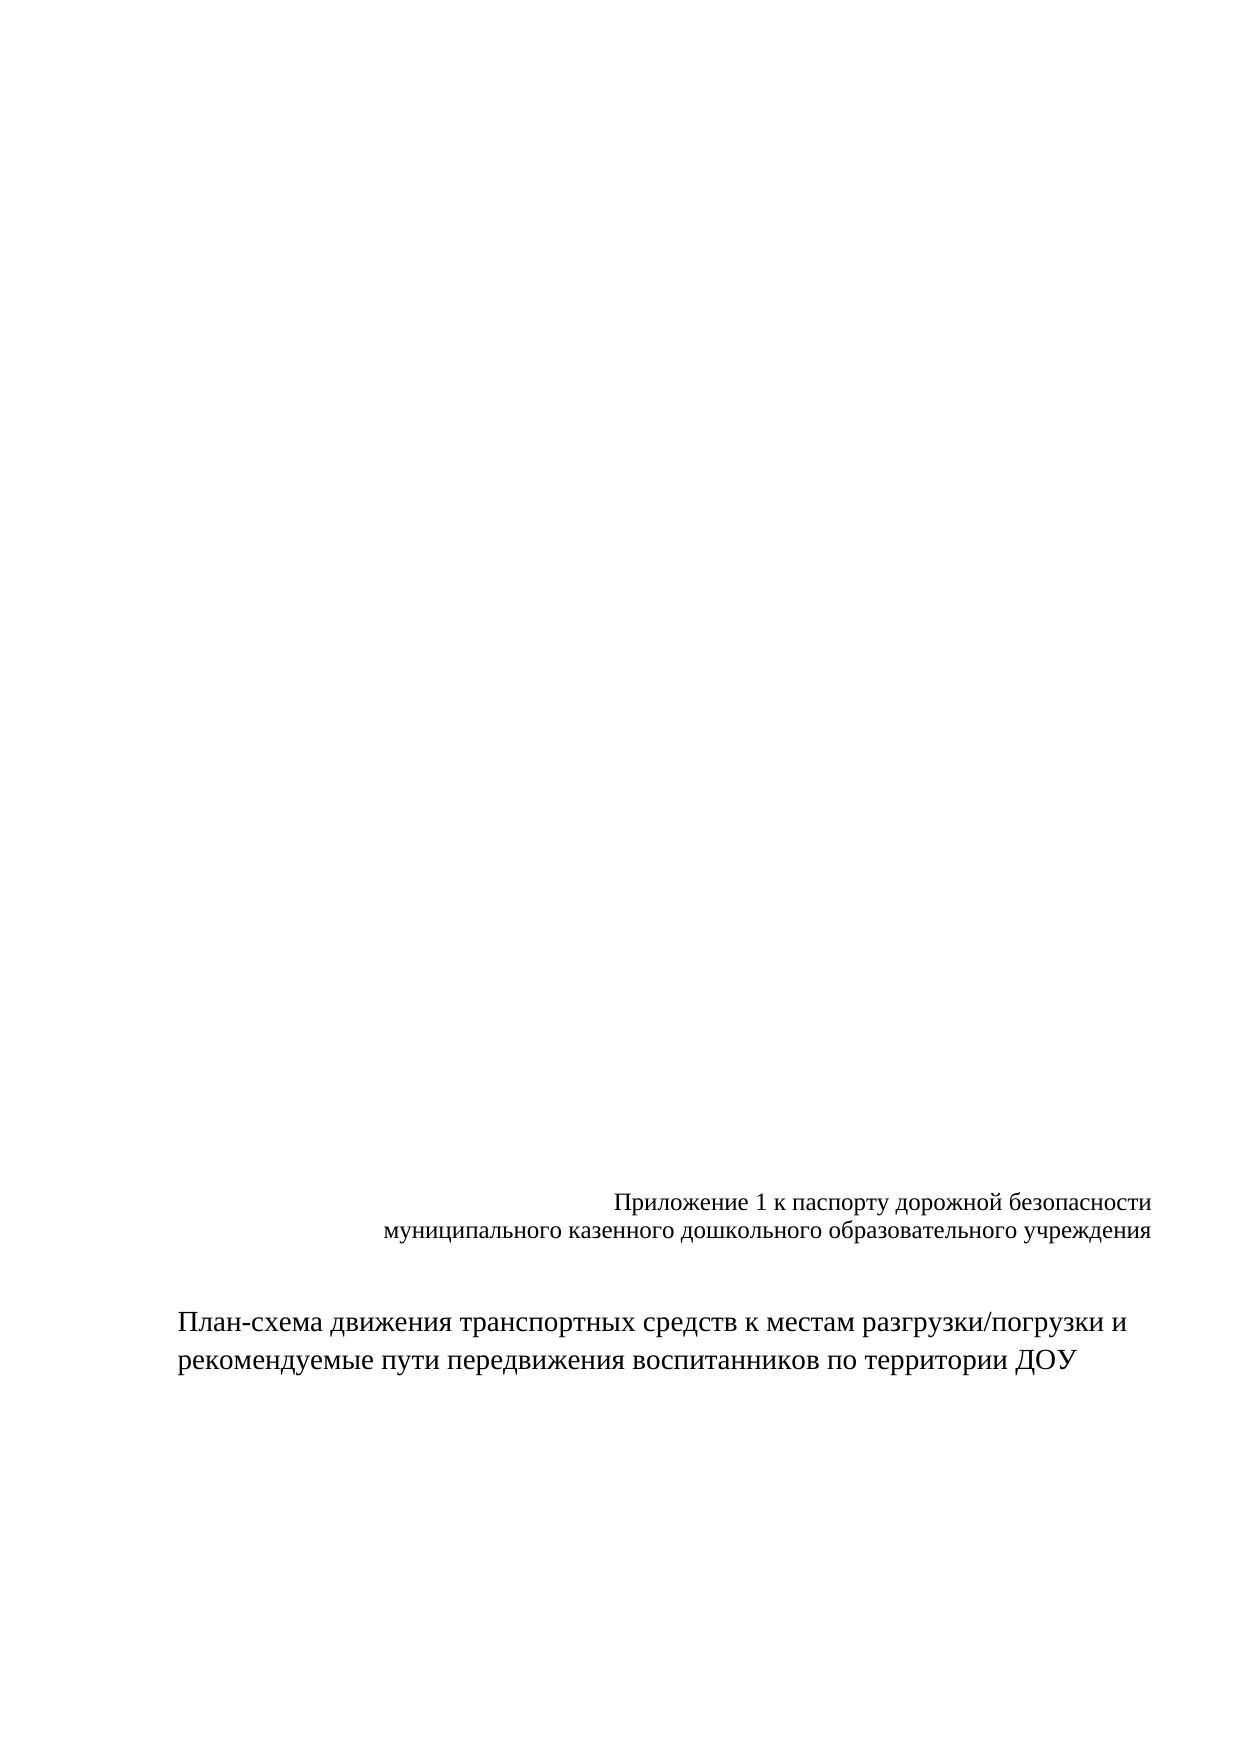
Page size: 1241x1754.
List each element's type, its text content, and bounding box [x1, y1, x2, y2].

text Приложение 1 к паспорту дорожной безопасности [177, 1187, 1152, 1216]
text муниципального казенного дошкольного образовательного учреждения [177, 1216, 1152, 1244]
text План-схема движения транспортных средств к местам разгрузки/погрузки и рекомендуемые пути передвижения воспитанников по территории ДОУ [177, 1304, 1152, 1376]
